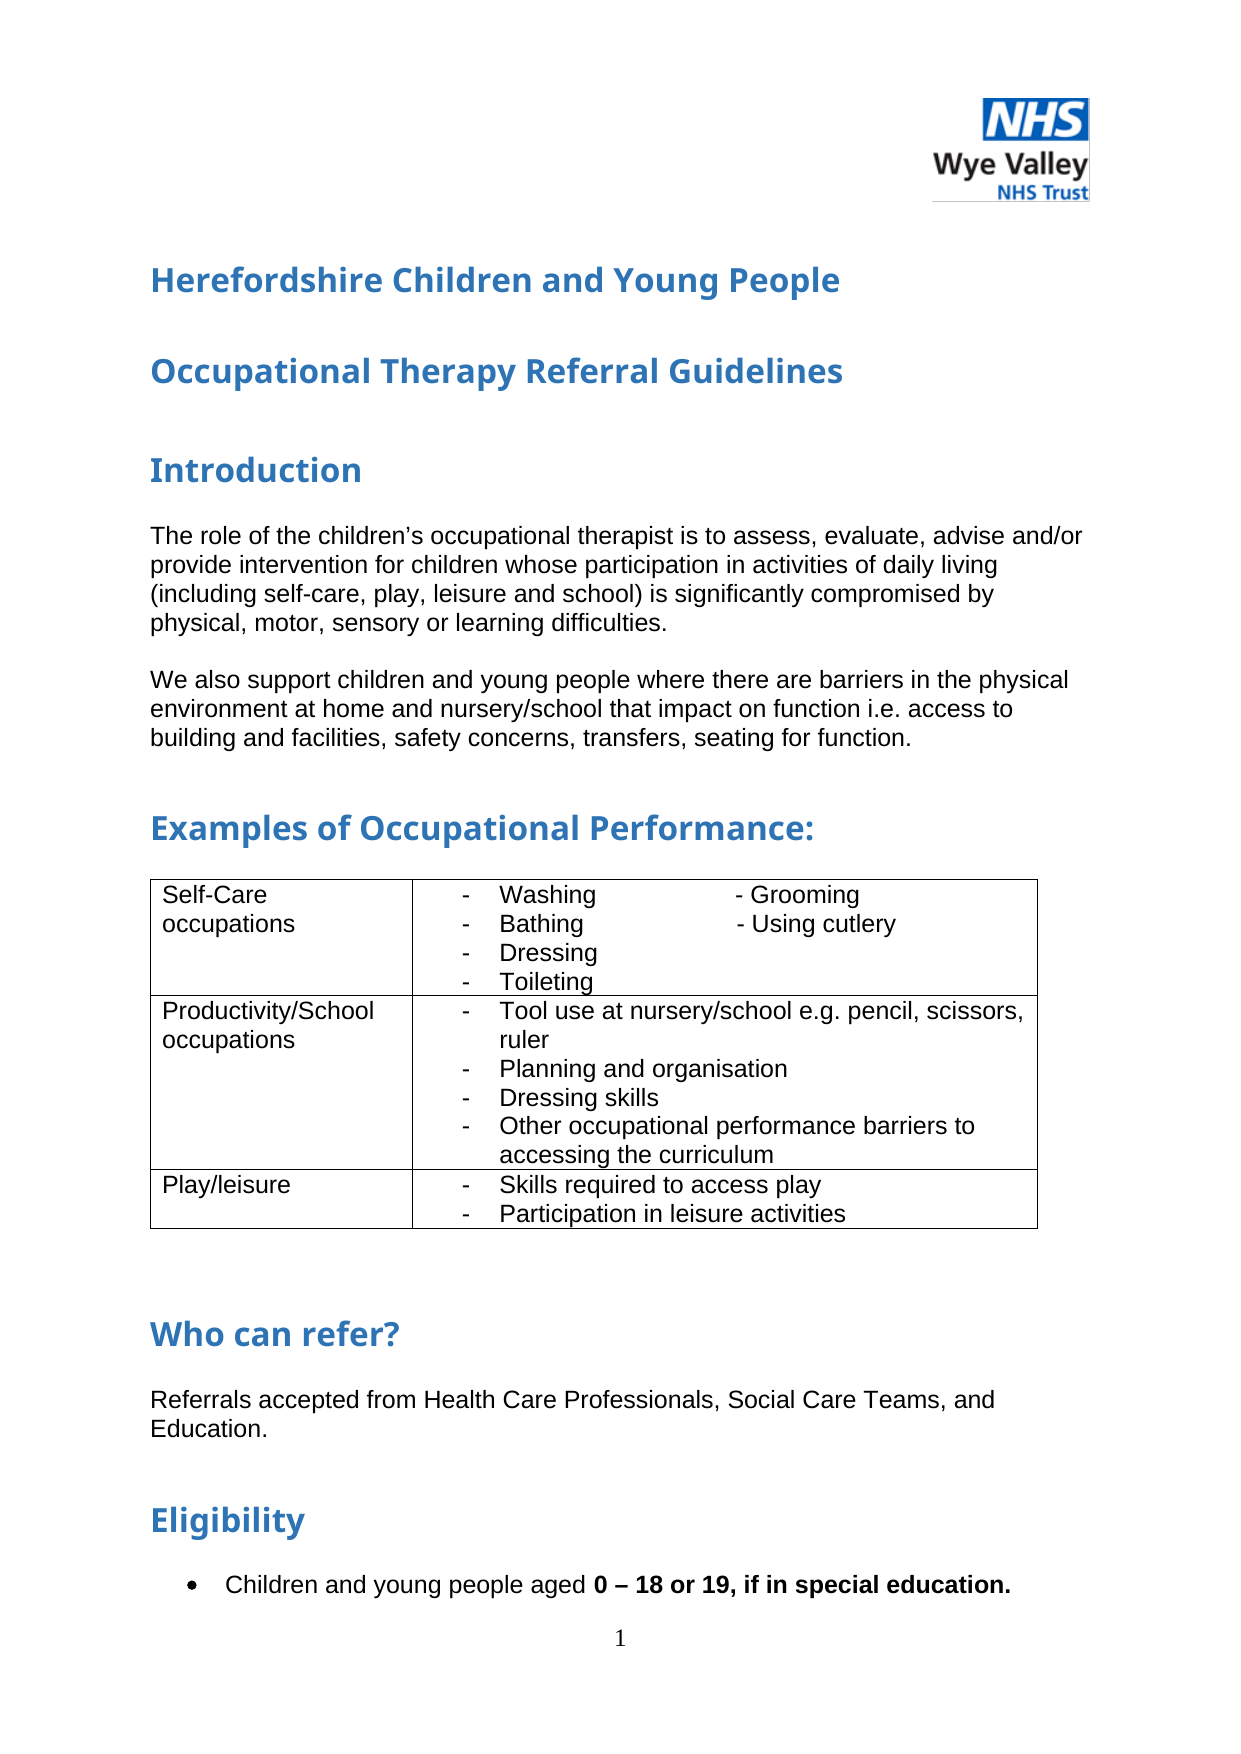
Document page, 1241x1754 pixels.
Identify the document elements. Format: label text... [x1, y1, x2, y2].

subtitle Introduction [150, 447, 1090, 493]
list Children and young people aged 0 – 18 or 19, if in special education. [187, 1571, 1090, 1599]
table_header Self-Care occupations [151, 880, 412, 995]
picture [932, 98, 1091, 204]
text Referrals accepted from Health Care Professionals, Social Care Teams, and Education. [150, 1385, 1090, 1443]
table_cell Play/leisure [151, 1170, 412, 1227]
subtitle Eligibility [150, 1496, 1090, 1542]
table_cell Skills required to access play Participation in leisure activities [413, 1170, 1037, 1227]
subtitle Who can refer? [150, 1311, 1090, 1356]
table_cell Productivity/School occupations [151, 996, 412, 1169]
subtitle Examples of Occupational Performance: [150, 805, 1090, 851]
table_cell Tool use at nursery/school e.g. pencil, scissors, ruler Planning and organisation Dressing skills Other occupational performance barriers to accessing the curriculum [413, 996, 1037, 1169]
text The role of the children’s occupational therapist is to assess, evaluate, advise and/or provide intervention for children whose participation in activities of daily living (including self-care, play, leisure and school) is significantly compromised by physical, motor, sensory or learning difficulties. [150, 521, 1090, 636]
subtitle Herefordshire Children and Young People Occupational Therapy Referral Guidelines [150, 257, 1090, 393]
table_header Washing - Grooming Bathing - Using cutlery Dressing Toileting [413, 880, 1037, 995]
text We also support children and young people where there are barriers in the physical environment at home and nursery/school that impact on function i.e. access to building and facilities, safety concerns, transfers, seating for function. [150, 665, 1090, 751]
